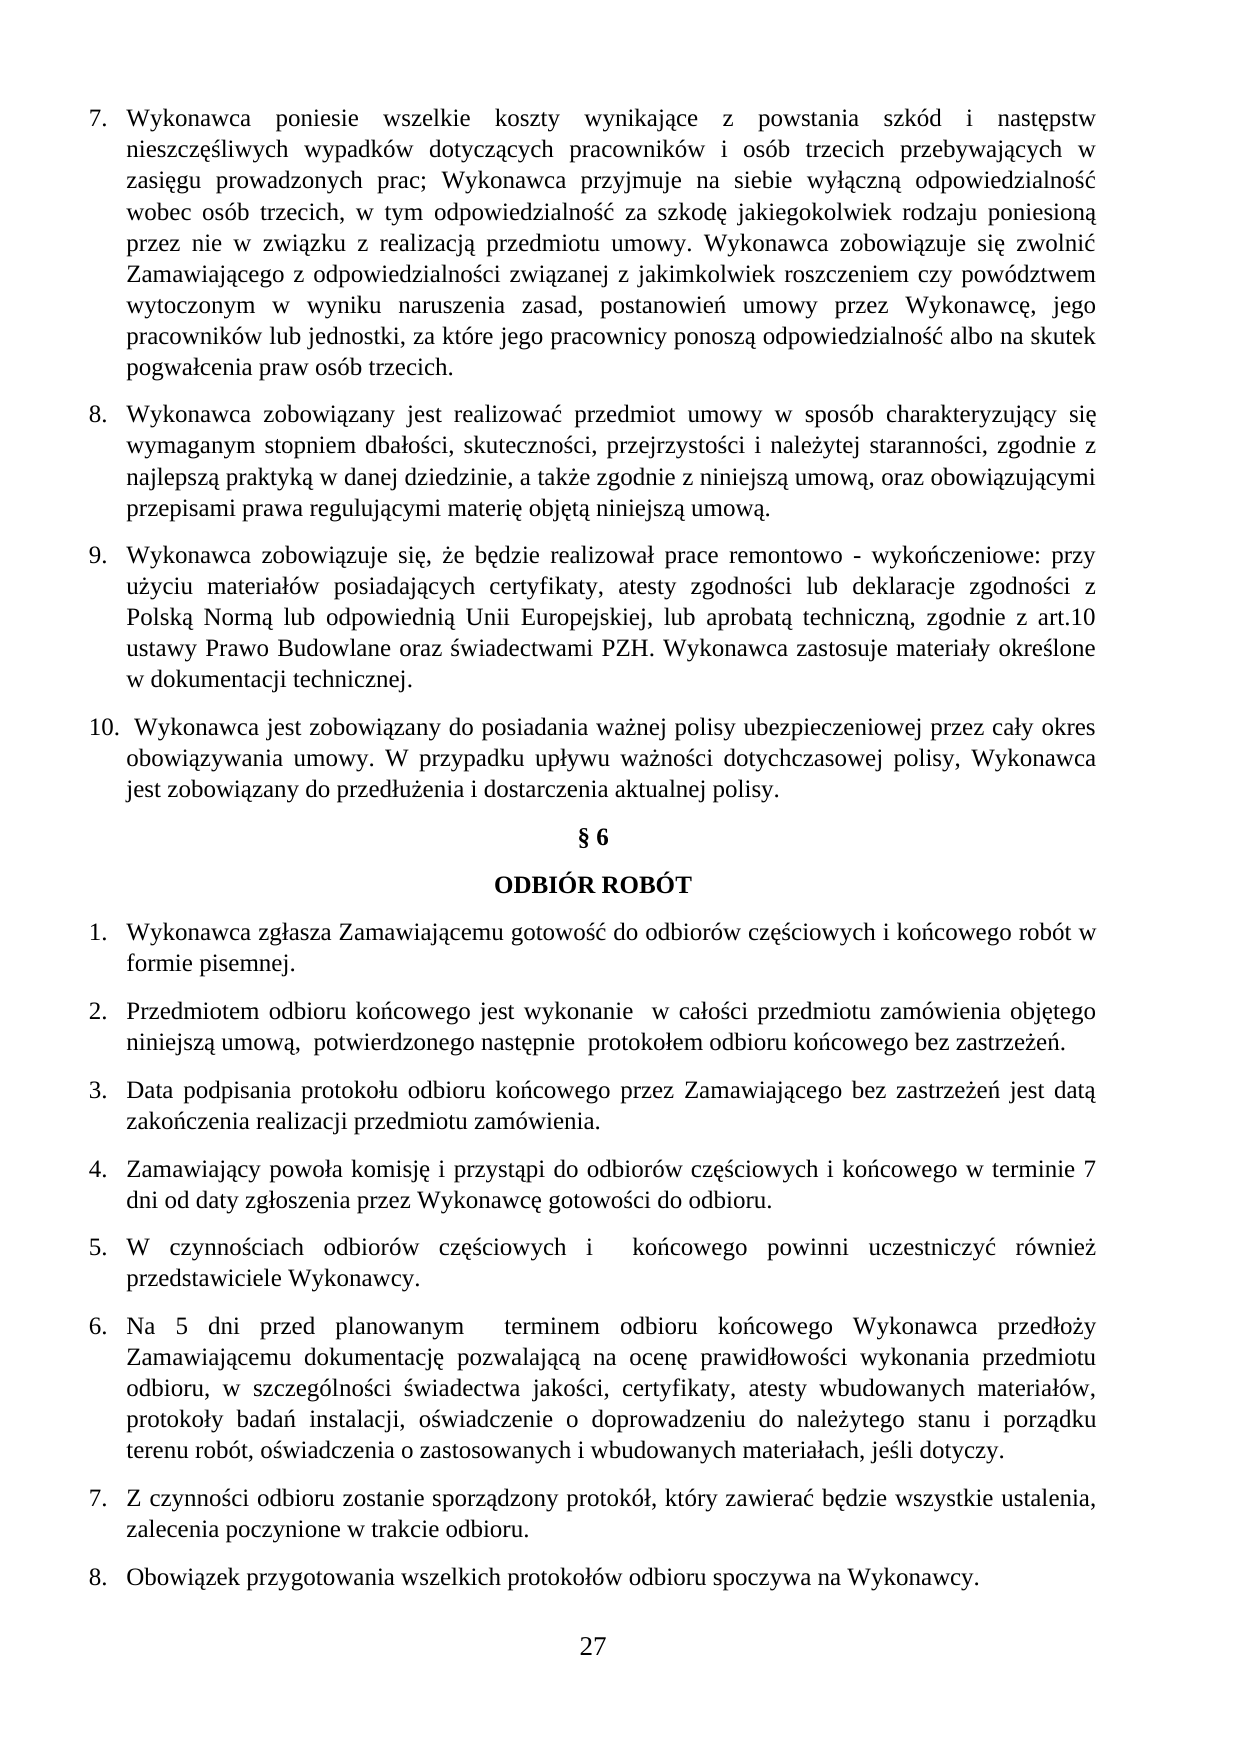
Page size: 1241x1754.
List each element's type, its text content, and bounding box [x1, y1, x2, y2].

list Z czynności odbioru zostanie sporządzony protokół, który zawierać będzie wszystkie ustalenia, zalecenia poczynione w trakcie odbioru. [89, 1483, 1097, 1543]
list Obowiązek przygotowania wszelkich protokołów odbioru spoczywa na Wykonawcy. [89, 1562, 1097, 1591]
list Zamawiający powoła komisję i przystąpi do odbiorów częściowych i końcowego w terminie 7 dni od daty zgłoszenia przez Wykonawcę gotowości do odbioru. [89, 1154, 1097, 1213]
text § 6 [89, 822, 1097, 851]
list Wykonawca zobowiązuje się, że będzie realizował prace remontowo - wykończeniowe: przy użyciu materiałów posiadających certyfikaty, atesty zgodności lub deklaracje zgodności z Polską Normą lub odpowiednią Unii Europejskiej, lub aprobatą techniczną, zgodnie z art.10 ustawy Prawo Budowlane oraz świadectwami PZH. Wykonawca zastosuje materiały określone w dokumentacji technicznej. [89, 540, 1097, 693]
list Wykonawca jest zobowiązany do posiadania ważnej polisy ubezpieczeniowej przez cały okres obowiązywania umowy. W przypadku upływu ważności dotychczasowej polisy, Wykonawca jest zobowiązany do przedłużenia i dostarczenia aktualnej polisy. [89, 712, 1097, 803]
list Przedmiotem odbioru końcowego jest wykonanie w całości przedmiotu zamówienia objętego niniejszą umową, potwierdzonego następnie protokołem odbioru końcowego bez zastrzeżeń. [89, 996, 1097, 1056]
list Wykonawca zobowiązany jest realizować przedmiot umowy w sposób charakteryzujący się wymaganym stopniem dbałości, skuteczności, przejrzystości i należytej staranności, zgodnie z najlepszą praktyką w danej dziedzinie, a także zgodnie z niniejszą umową, oraz obowiązującymi przepisami prawa regulującymi materię objętą niniejszą umową. [89, 399, 1097, 521]
list Na 5 dni przed planowanym terminem odbioru końcowego Wykonawca przedłoży Zamawiającemu dokumentację pozwalającą na ocenę prawidłowości wykonania przedmiotu odbioru, w szczególności świadectwa jakości, certyfikaty, atesty wbudowanych materiałów, protokoły badań instalacji, oświadczenie o doprowadzeniu do należytego stanu i porządku terenu robót, oświadczenia o zastosowanych i wbudowanych materiałach, jeśli dotyczy. [89, 1311, 1097, 1464]
list W czynnościach odbiorów częściowych i końcowego powinni uczestniczyć również przedstawiciele Wykonawcy. [89, 1232, 1097, 1292]
list Wykonawca poniesie wszelkie koszty wynikające z powstania szkód i następstw nieszczęśliwych wypadków dotyczących pracowników i osób trzecich przebywających w zasięgu prowadzonych prac; Wykonawca przyjmuje na siebie wyłączną odpowiedzialność wobec osób trzecich, w tym odpowiedzialność za szkodę jakiegokolwiek rodzaju poniesioną przez nie w związku z realizacją przedmiotu umowy. Wykonawca zobowiązuje się zwolnić Zamawiającego z odpowiedzialności związanej z jakimkolwiek roszczeniem czy powództwem wytoczonym w wyniku naruszenia zasad, postanowień umowy przez Wykonawcę, jego pracowników lub jednostki, za które jego pracownicy ponoszą odpowiedzialność albo na skutek pogwałcenia praw osób trzecich. [89, 103, 1097, 381]
text ODBIÓR ROBÓT [89, 870, 1097, 898]
list Data podpisania protokołu odbioru końcowego przez Zamawiającego bez zastrzeżeń jest datą zakończenia realizacji przedmiotu zamówienia. [89, 1075, 1097, 1135]
list Wykonawca zgłasza Zamawiającemu gotowość do odbiorów częściowych i końcowego robót w formie pisemnej. [89, 917, 1097, 977]
